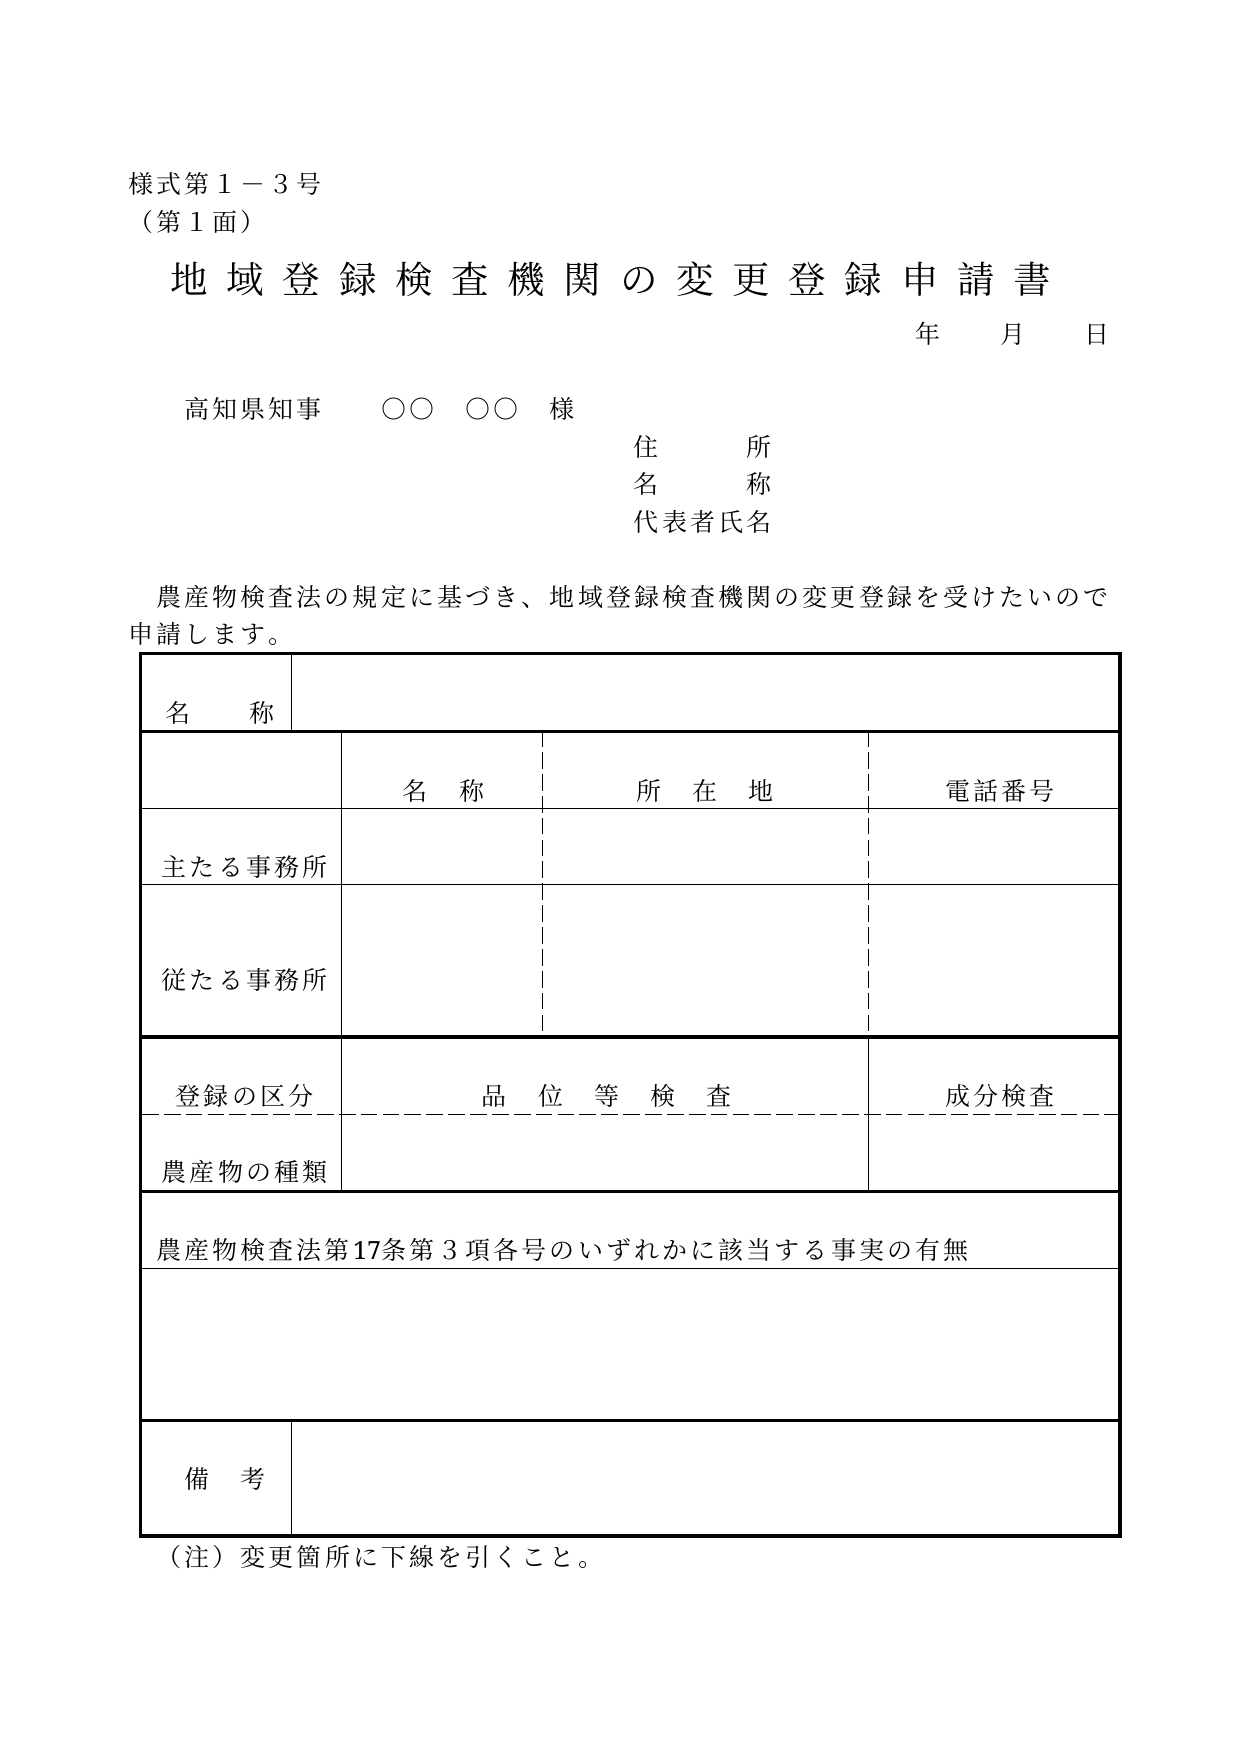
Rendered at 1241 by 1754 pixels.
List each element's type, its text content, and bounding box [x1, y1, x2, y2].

table_cell 電話番号 [869, 733, 1118, 808]
table_cell 農産物の種類 [142, 1114, 341, 1189]
table_cell [542, 809, 869, 884]
text 年 月 日 [128, 314, 1112, 352]
table_cell 登録の区分 [142, 1039, 341, 1113]
text （注）変更箇所に下線を引くこと。 [128, 1537, 1112, 1575]
table_cell [342, 885, 542, 1035]
table_header [292, 655, 1118, 730]
table_header 名 称 [142, 655, 291, 730]
table_cell [142, 733, 341, 808]
table_cell [342, 1114, 868, 1189]
text 住 所 [128, 427, 1112, 464]
table_cell [869, 1114, 1118, 1189]
table_cell [869, 885, 1118, 1035]
table_cell 農産物検査法第17条第３項各号のいずれかに該当する事実の有無 [142, 1193, 1118, 1268]
table_cell 所 在 地 [542, 733, 869, 808]
table_cell 備 考 [142, 1422, 291, 1534]
text 高知県知事 ○○ ○○ 様 [128, 389, 1112, 427]
table_cell [542, 885, 869, 1035]
table_cell 品 位 等 検 査 [342, 1039, 868, 1113]
text 代表者氏名 [128, 502, 1112, 539]
text 地域登録検査機関の変更登録申請書 [128, 239, 1112, 314]
table_cell 主たる事務所 [142, 809, 341, 884]
text （第１面） [128, 202, 1112, 239]
table_cell [342, 809, 542, 884]
text 様式第１－３号 [128, 164, 1062, 202]
table_cell 従たる事務所 [142, 885, 341, 1035]
table_cell 名 称 [342, 733, 542, 808]
text 農産物検査法の規定に基づき、地域登録検査機関の変更登録を受けたいので申請します。 [128, 577, 1112, 652]
table_cell 成分検査 [869, 1039, 1118, 1113]
table_cell [292, 1422, 1118, 1534]
text 名 称 [128, 464, 1112, 502]
table_cell [142, 1269, 1118, 1419]
table_cell [869, 809, 1118, 884]
